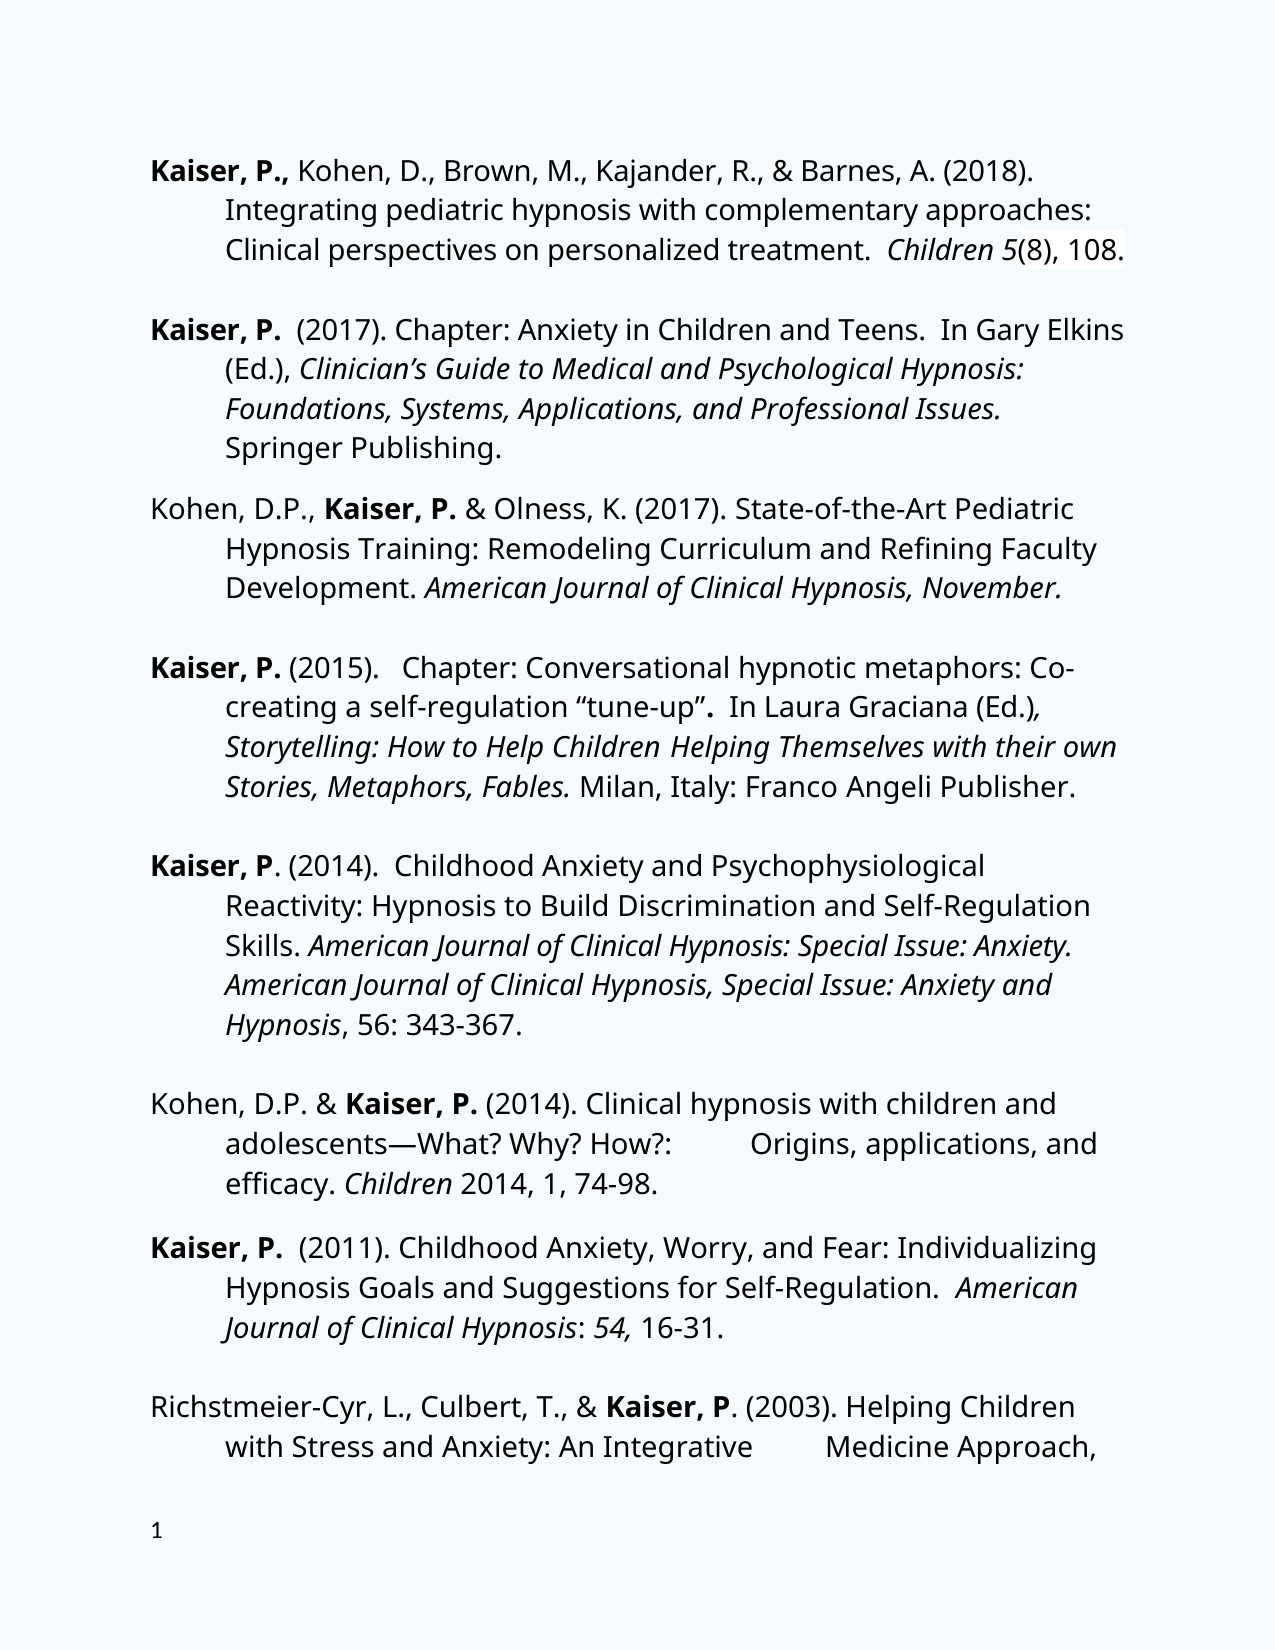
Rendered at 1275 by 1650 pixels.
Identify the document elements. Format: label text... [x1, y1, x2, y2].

text Kaiser, P., Kohen, D., Brown, M., Kajander, R., & Barnes, A. (2018). Integrating pediatric hypnosis with complementary approaches: Clinical perspectives on personalized treatment. Children 5(8), 108. [150, 150, 1125, 269]
text American Journal of Clinical Hypnosis, Special Issue: Anxiety and Hypnosis, 56: 343-367. [225, 964, 1125, 1044]
text Kaiser, P. (2011). Childhood Anxiety, Worry, and Fear: Individualizing Hypnosis Goals and Suggestions for Self-Regulation. American Journal of Clinical Hypnosis: 54, 16-31. [150, 1228, 1125, 1347]
text Kaiser, P. (2015). Chapter: Conversational hypnotic metaphors: Co-creating a self-regulation “tune-up”. In Laura Graciana (Ed.), Storytelling: How to Help Children Helping Themselves with their own Stories, Metaphors, Fables. Milan, Italy: Franco Angeli Publisher. [150, 647, 1125, 806]
text Kohen, D.P. & Kaiser, P. (2014). Clinical hypnosis with children and adolescents—What? Why? How?: Origins, applications, and efficacy. Children 2014, 1, 74-98. [150, 1084, 1125, 1203]
text Kohen, D.P., Kaiser, P. & Olness, K. (2017). State-of-the-Art Pediatric Hypnosis Training: Remodeling Curriculum and Refining Faculty Development. American Journal of Clinical Hypnosis, November. [150, 488, 1125, 607]
text Kaiser, P. (2014). Childhood Anxiety and Psychophysiological Reactivity: Hypnosis to Build Discrimination and Self-Regulation Skills. American Journal of Clinical Hypnosis: Special Issue: Anxiety. [150, 846, 1125, 964]
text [150, 1386, 1125, 1466]
text Kaiser, P. (2017). Chapter: Anxiety in Children and Teens. In Gary Elkins (Ed.), Clinician’s Guide to Medical and Psychological Hypnosis: Foundations, Systems, Applications, and Professional Issues. Springer Publishing. [150, 309, 1125, 467]
